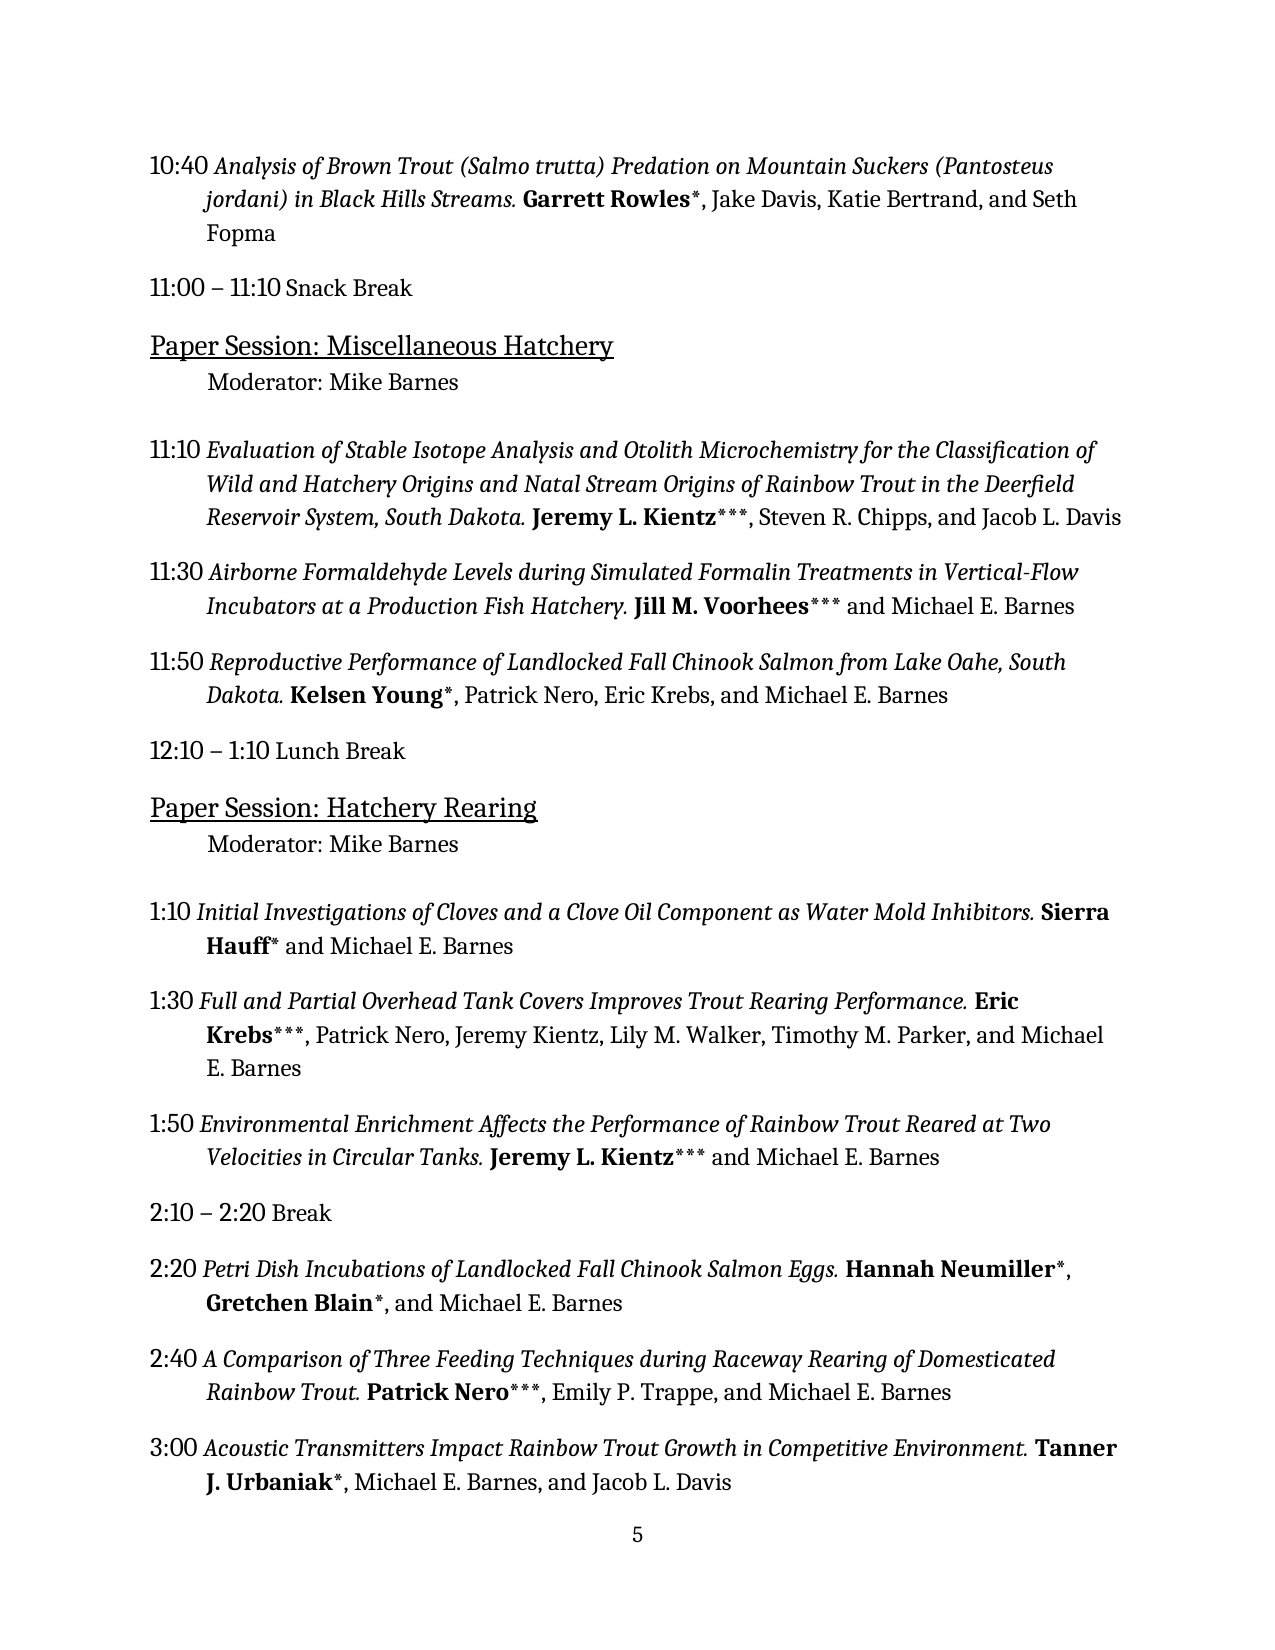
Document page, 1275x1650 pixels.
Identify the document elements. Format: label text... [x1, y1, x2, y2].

text 11:00 – 11:10 Snack Break [150, 272, 1125, 303]
text Moderator: Mike Barnes [150, 367, 1125, 396]
text 11:10 Evaluation of Stable Isotope Analysis and Otolith Microchemistry for the Classification of Wild and Hatchery Origins and Natal Stream Origins of Rainbow Trout in the Deerfield Reservoir System, South Dakota. Jeremy L. Kientz***, Steven R. Chipps, and Jacob L. Davis [150, 434, 1125, 531]
text Paper Session: Hatchery Rearing [150, 792, 1125, 825]
text 12:10 – 1:10 Lunch Break [150, 735, 1125, 766]
text 3:00 Acoustic Transmitters Impact Rainbow Trout Growth in Competitive Environment. Tanner J. Urbaniak*, Michael E. Barnes, and Jacob L. Davis [150, 1432, 1125, 1496]
text Paper Session: Miscellaneous Hatchery [150, 329, 1125, 362]
text Moderator: Mike Barnes [150, 830, 1125, 859]
text 2:20 Petri Dish Incubations of Landlocked Fall Chinook Salmon Eggs. Hannah Neumiller*, Gretchen Blain*, and Michael E. Barnes [150, 1253, 1125, 1318]
text 11:50 Reproductive Performance of Landlocked Fall Chinook Salmon from Lake Oahe, South Dakota. Kelsen Young*, Patrick Nero, Eric Krebs, and Michael E. Barnes [150, 646, 1125, 710]
text 2:40 A Comparison of Three Feeding Techniques during Raceway Rearing of Domesticated Rainbow Trout. Patrick Nero***, Emily P. Trappe, and Michael E. Barnes [150, 1343, 1125, 1407]
text 11:30 Airborne Formaldehyde Levels during Simulated Formalin Treatments in Vertical-Flow Incubators at a Production Fish Hatchery. Jill M. Voorhees*** and Michael E. Barnes [150, 556, 1125, 621]
text 1:50 Environmental Enrichment Affects the Performance of Rainbow Trout Reared at Two Velocities in Circular Tanks. Jeremy L. Kientz*** and Michael E. Barnes [150, 1108, 1125, 1172]
text 1:10 Initial Investigations of Cloves and a Clove Oil Component as Water Mold Inhibitors. Sierra Hauff* and Michael E. Barnes [150, 896, 1125, 960]
text 1:30 Full and Partial Overhead Tank Covers Improves Trout Rearing Performance. Eric Krebs***, Patrick Nero, Jeremy Kientz, Lily M. Walker, Timothy M. Parker, and Michael E. Barnes [150, 985, 1125, 1083]
text 2:10 – 2:20 Break [150, 1197, 1125, 1228]
text 10:40 Analysis of Brown Trout (Salmo trutta) Predation on Mountain Suckers (Pantosteus jordani) in Black Hills Streams. Garrett Rowles*, Jake Davis, Katie Bertrand, and Seth Fopma [150, 150, 1125, 247]
